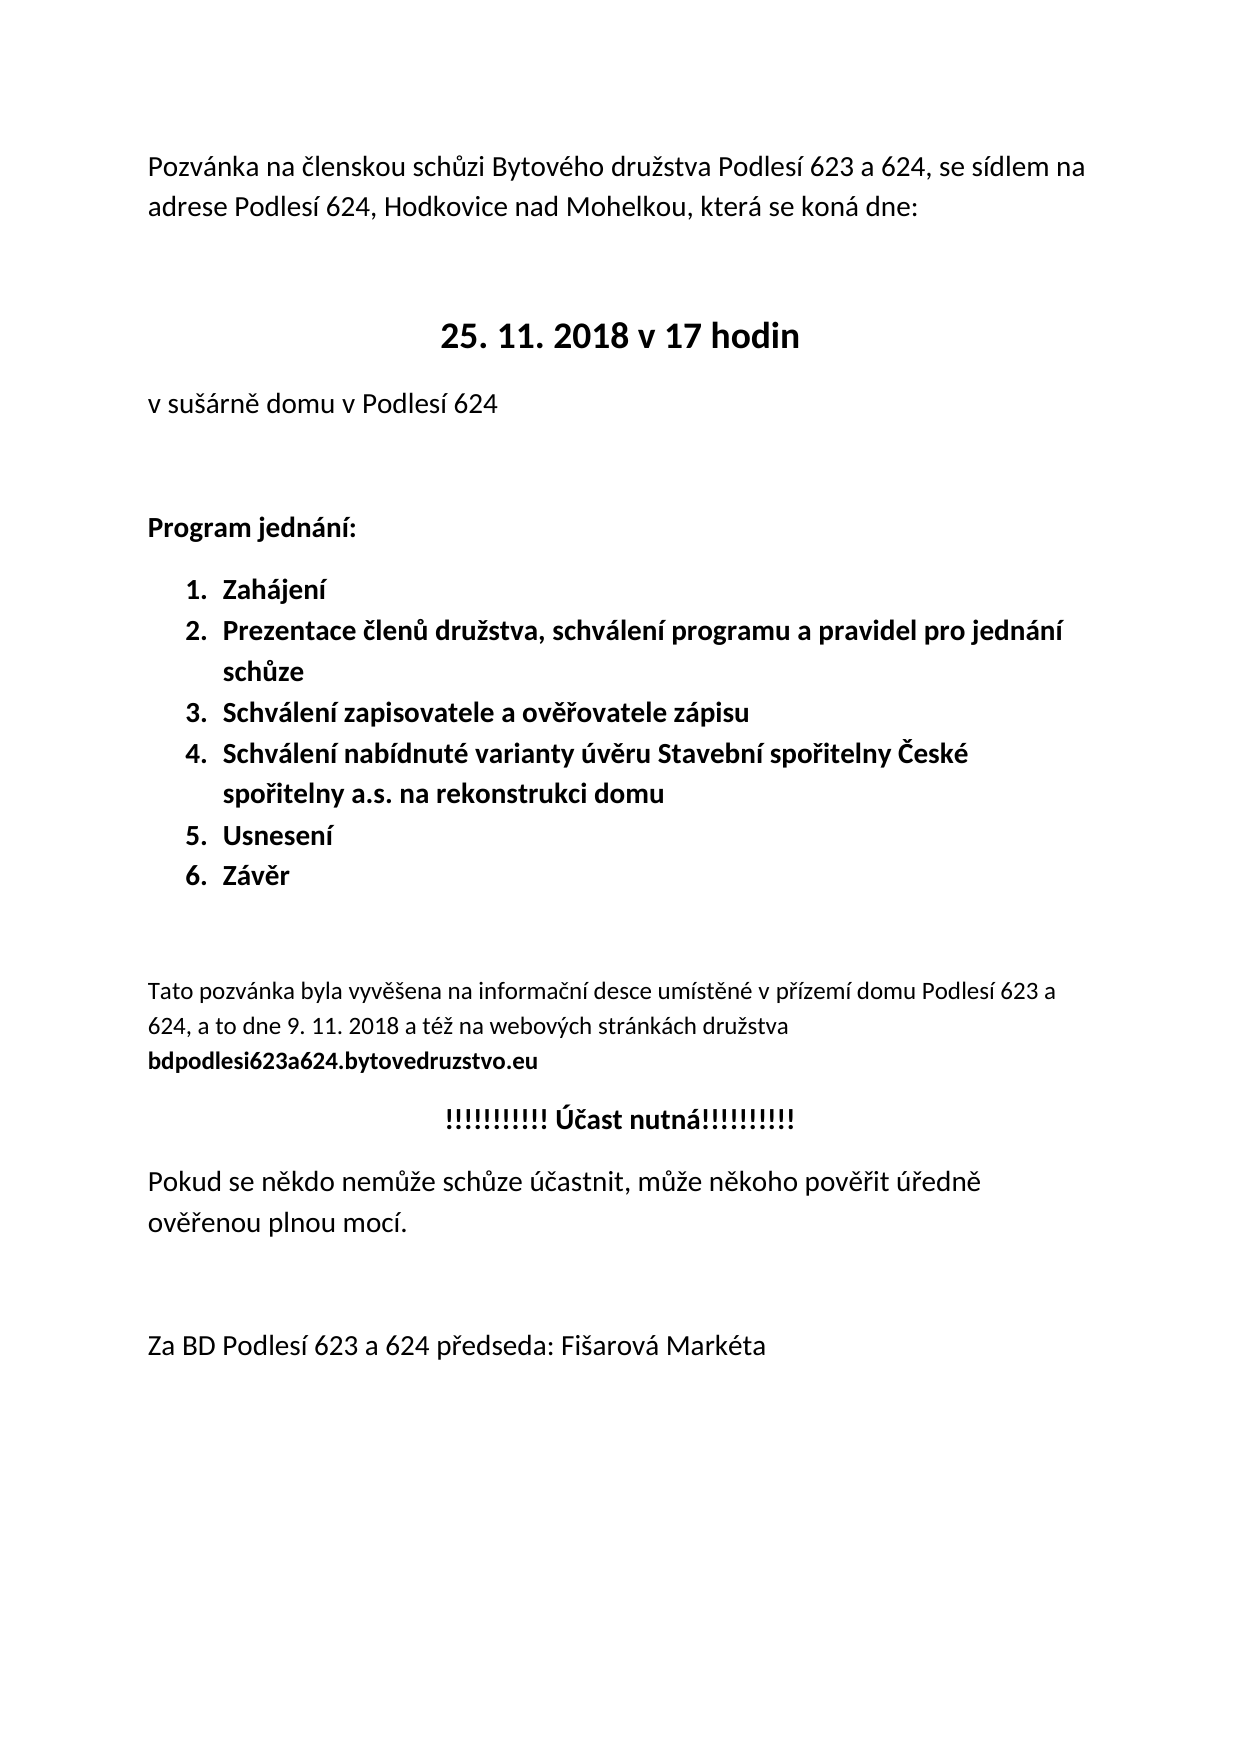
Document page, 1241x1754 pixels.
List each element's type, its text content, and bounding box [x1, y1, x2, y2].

text Tato pozvánka byla vyvěšena na informační desce umístěné v přízemí domu Podlesí 623 a 624, a to dne 9. 11. 2018 a též na webových stránkách družstva bdpodlesi623a624.bytovedruzstvo.eu [148, 975, 1093, 1076]
text Pozvánka na členskou schůzi Bytového družstva Podlesí 623 a 624, se sídlem na adrese Podlesí 624, Hodkovice nad Mohelkou, která se koná dne: [148, 148, 1093, 224]
list Prezentace členů družstva, schválení programu a pravidel pro jednání schůze [185, 612, 1093, 688]
text !!!!!!!!!!! Účast nutná!!!!!!!!!! [148, 1101, 1093, 1137]
text v sušárně domu v Podlesí 624 [148, 386, 1093, 421]
list Schválení zapisovatele a ověřovatele zápisu [185, 694, 1093, 729]
list Zahájení [185, 571, 1093, 607]
list Závěr [185, 857, 1093, 893]
text Program jednání: [148, 509, 1093, 545]
list Usnesení [185, 817, 1093, 852]
text 25. 11. 2018 v 17 hodin [148, 312, 1093, 358]
text Za BD Podlesí 623 a 624 předseda: Fišarová Markéta [148, 1327, 1093, 1363]
list Schválení nabídnuté varianty úvěru Stavební spořitelny České spořitelny a.s. na rekonstrukci domu [185, 735, 1093, 811]
text Pokud se někdo nemůže schůze účastnit, může někoho pověřit úředně ověřenou plnou mocí. [148, 1163, 1093, 1239]
